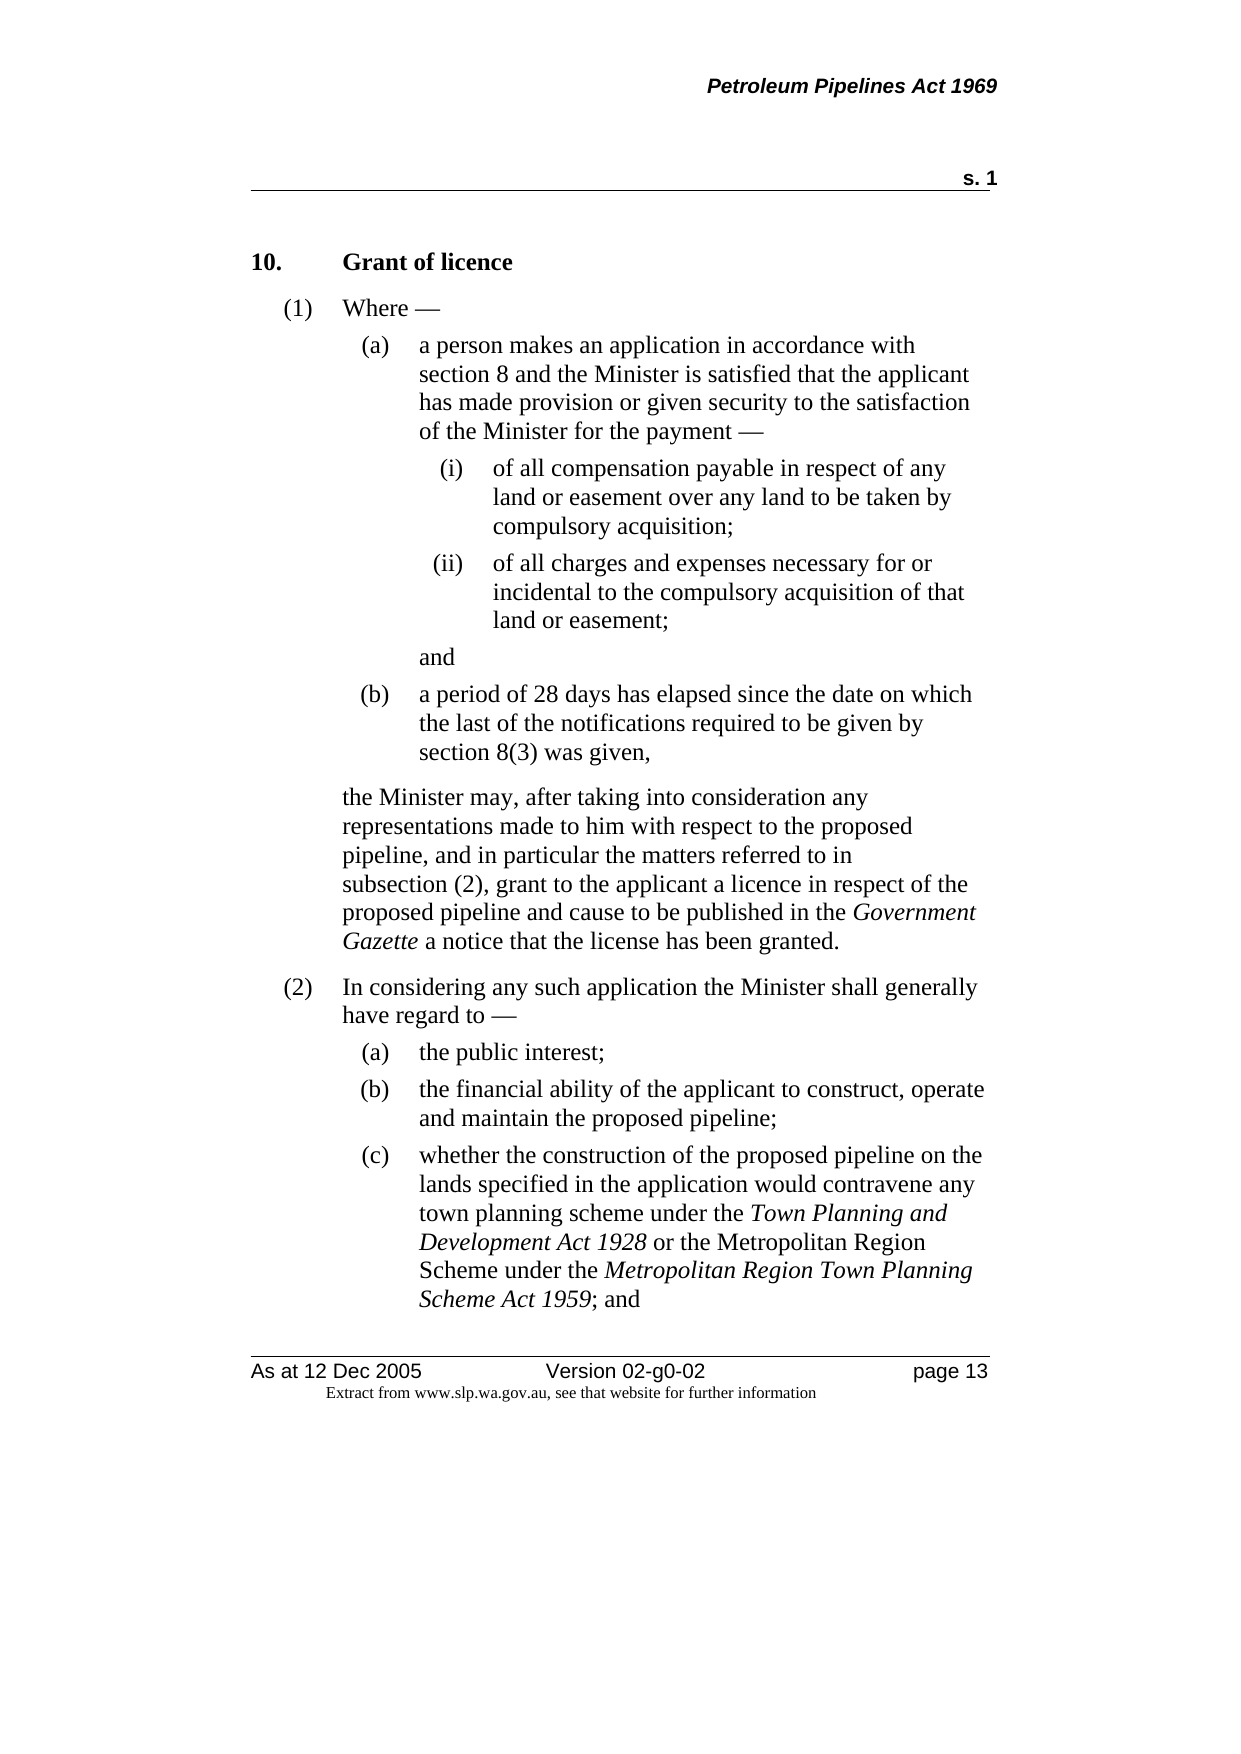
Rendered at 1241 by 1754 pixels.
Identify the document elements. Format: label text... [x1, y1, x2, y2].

text (b) a period of 28 days has elapsed since the date on which the last of the notifications required to be given by section 8(3) was given, [251, 679, 990, 766]
subtitle 10. Grant of licence [251, 247, 990, 276]
text (a) a person makes an application in accordance with section 8 and the Minister is satisfied that the applicant has made provision or given security to the satisfaction of the Minister for the payment — [251, 330, 990, 445]
text (2) In considering any such application the Minister shall generally have regard to — [251, 972, 990, 1029]
text and [251, 642, 990, 671]
text (ii) of all charges and expenses necessary for or incidental to the compulsory acquisition of that land or easement; [251, 548, 990, 634]
text (b) the financial ability of the applicant to construct, operate and maintain the proposed pipeline; [251, 1074, 990, 1132]
text (i) of all compensation payable in respect of any land or easement over any land to be taken by compulsory acquisition; [251, 453, 990, 539]
text (1) Where — [251, 293, 990, 322]
text (c) whether the construction of the proposed pipeline on the lands specified in the application would contravene any town planning scheme under the Town Planning and Development Act 1928 or the Metropolitan Region Scheme under the Metropolitan Region Town Planning Scheme Act 1959; and [251, 1140, 990, 1313]
text (a) the public interest; [251, 1037, 990, 1066]
text the Minister may, after taking into consideration any representations made to him with respect to the proposed pipeline, and in particular the matters referred to in subsection (2), grant to the applicant a licence in respect of the proposed pipeline and cause to be published in the Government Gazette a notice that the license has been granted. [251, 782, 990, 955]
